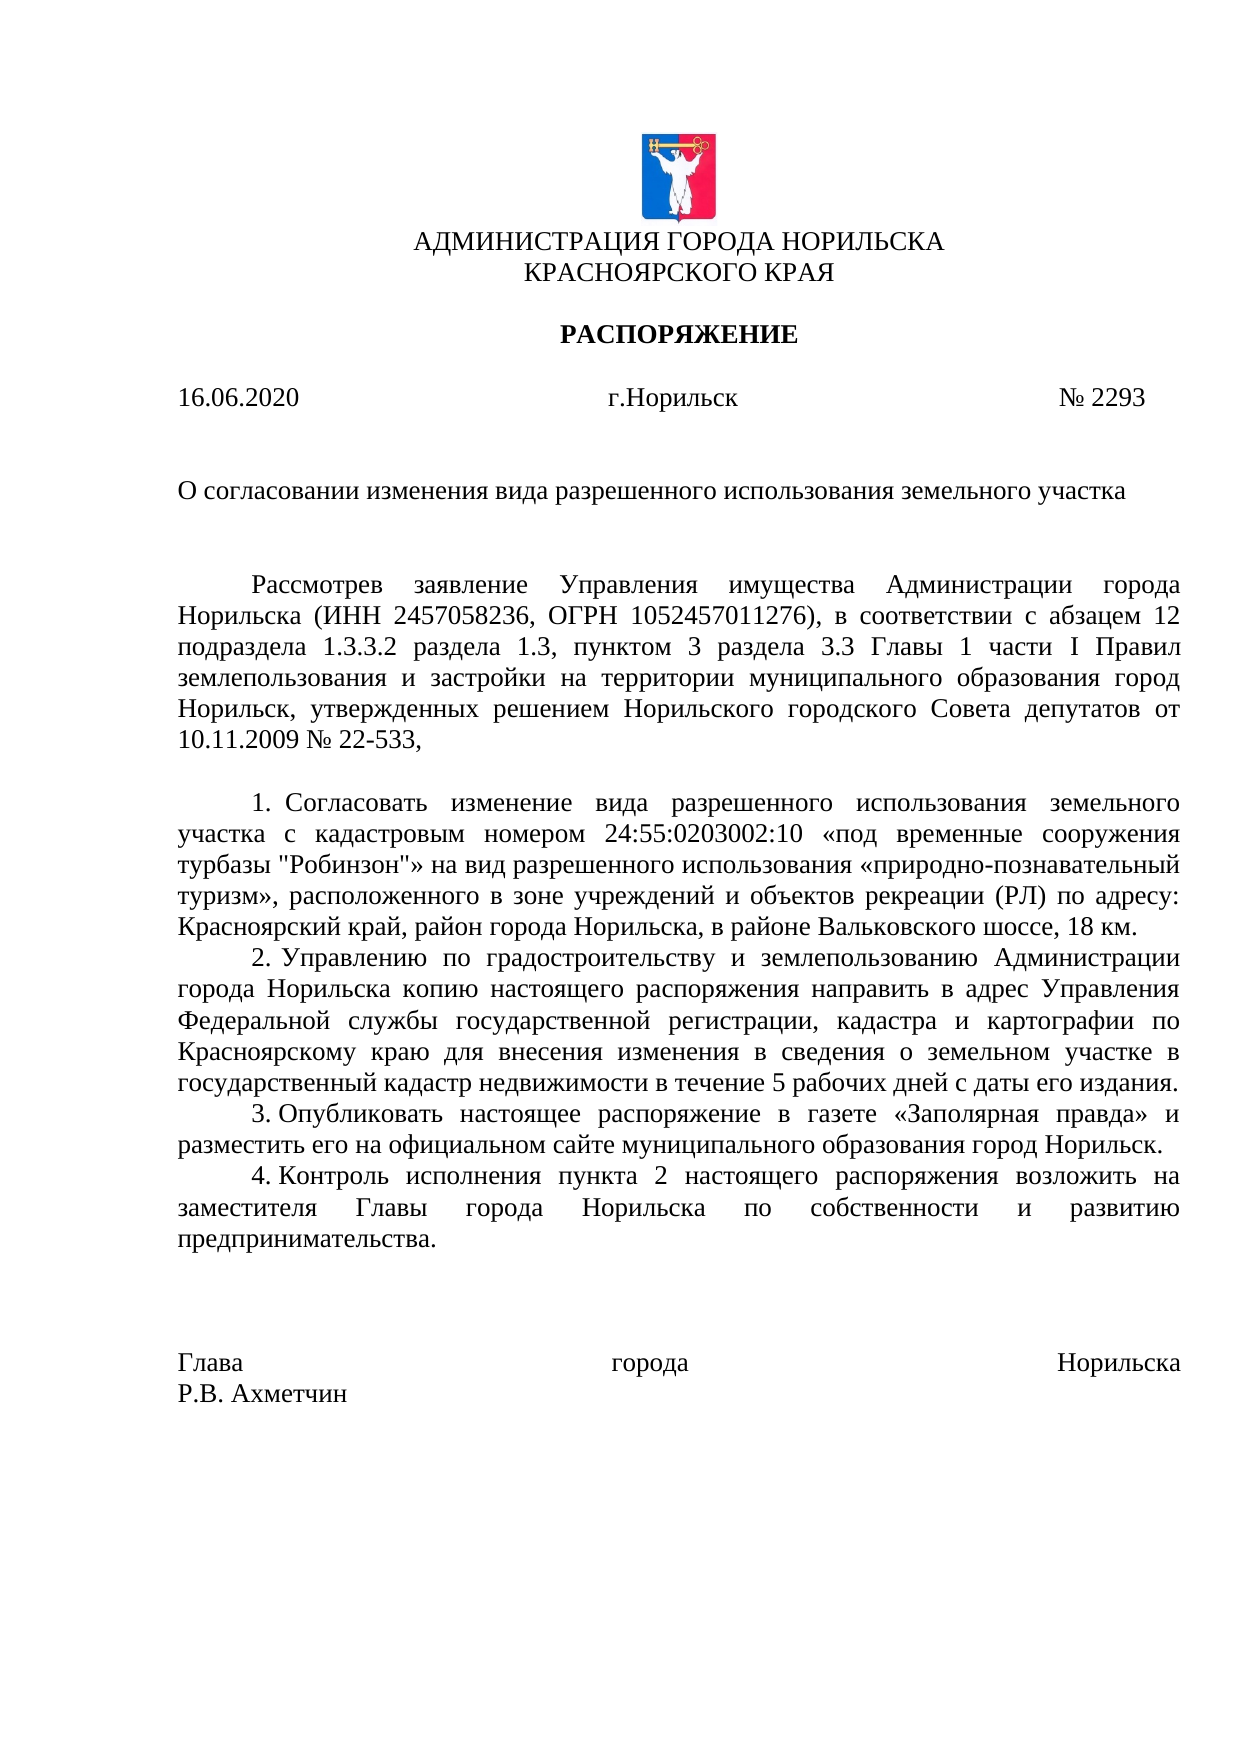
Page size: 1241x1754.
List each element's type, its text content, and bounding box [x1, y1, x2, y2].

text Глава города Норильска Р.В. Ахметчин [177, 1346, 1181, 1409]
text Рассмотрев заявление Управления имущества Администрации города Норильска (ИНН 2457058236, ОГРН 1052457011276), в соответствии с абзацем 12 подраздела 1.3.3.2 раздела 1.3, пунктом 3 раздела 3.3 Главы 1 части I Правил землепользования и застройки на территории муниципального образования город Норильск, утвержденных решением Норильского городского Совета депутатов от 10.11.2009 № 22-533, [177, 568, 1181, 754]
text АДМИНИСТРАЦИЯ ГОРОДА НОРИЛЬСКА [177, 225, 1181, 256]
text 4. Контроль исполнения пункта 2 настоящего распоряжения возложить на заместителя Главы города Норильска по собственности и развитию предпринимательства. [177, 1159, 1181, 1253]
text КРАСНОЯРСКОГО КРАЯ [177, 256, 1181, 287]
text О согласовании изменения вида разрешенного использования земельного участка [177, 474, 1181, 505]
text 1. Согласовать изменение вида разрешенного использования земельного участка с кадастровым номером 24:55:0203002:10 «под временные сооружения турбазы "Робинзон"» на вид разрешенного использования «природно-познавательный туризм», расположенного в зоне учреждений и объектов рекреации (РЛ) по адресу: Красноярский край, район города Норильска, в районе Вальковского шоссе, 18 км. [177, 786, 1181, 941]
text 16.06.2020 г.Норильск № 2293 [177, 381, 1181, 412]
text 3. Опубликовать настоящее распоряжение в газете «Заполярная правда» и разместить его на официальном сайте муниципального образования город Норильск. [177, 1097, 1181, 1159]
text РАСПОРЯЖЕНИЕ [177, 318, 1181, 350]
picture [641, 132, 718, 226]
text 2. Управлению по градостроительству и землепользованию Администрации города Норильска копию настоящего распоряжения направить в адрес Управления Федеральной службы государственной регистрации, кадастра и картографии по Красноярскому краю для внесения изменения в сведения о земельном участке в государственный кадастр недвижимости в течение 5 рабочих дней с даты его издания. [177, 941, 1181, 1097]
